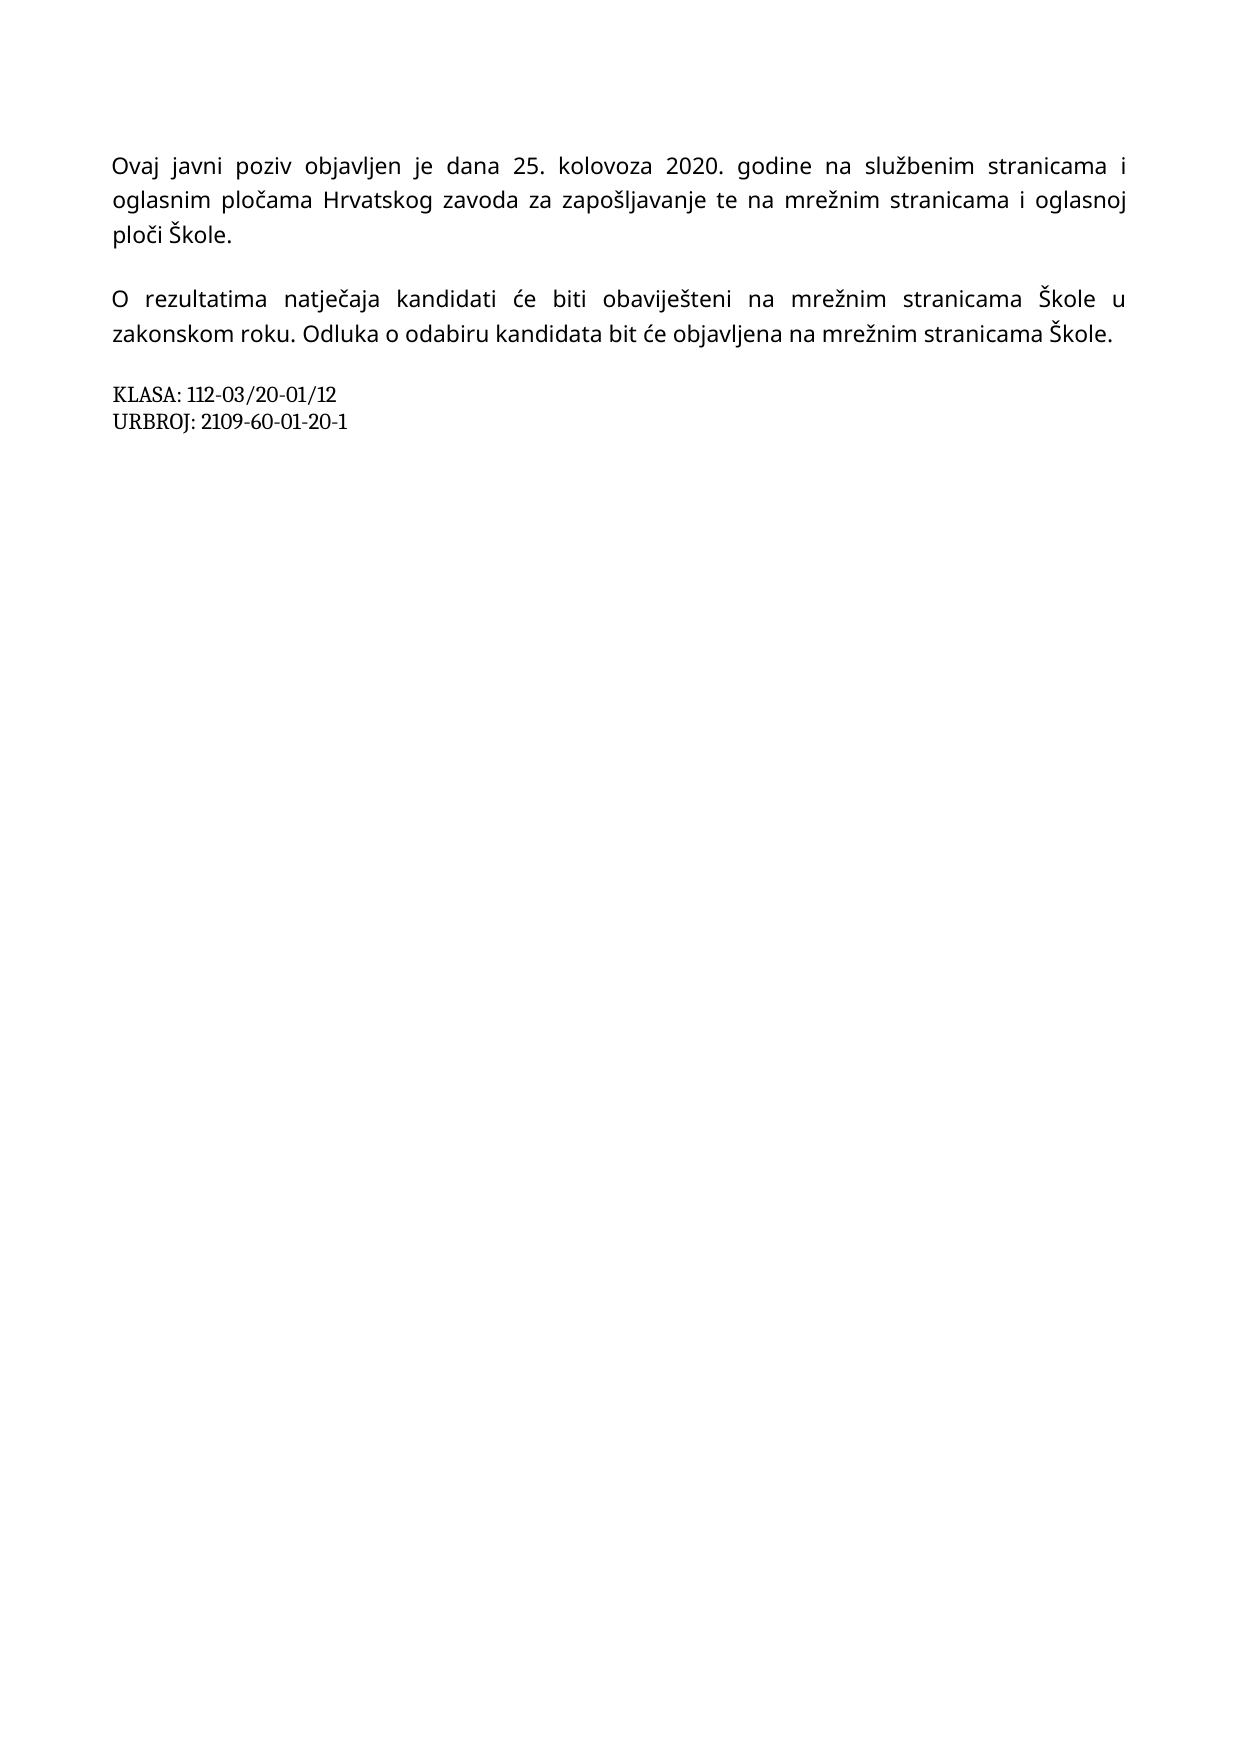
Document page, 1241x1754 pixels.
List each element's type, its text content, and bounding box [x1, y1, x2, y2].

text URBROJ: 2109-60-01-20-1 [112, 408, 1128, 435]
text KLASA: 112-03/20-01/12 [112, 382, 1128, 408]
text Ovaj javni poziv objavljen je dana 25. kolovoza 2020. godine na službenim stranicama i oglasnim pločama Hrvatskog zavoda za zapošljavanje te na mrežnim stranicama i oglasnoj ploči Škole. [111, 150, 1128, 250]
text O rezultatima natječaja kandidati će biti obaviješteni na mrežnim stranicama Škole u zakonskom roku. Odluka o odabiru kandidata bit će objavljena na mrežnim stranicama Škole. [111, 283, 1128, 349]
